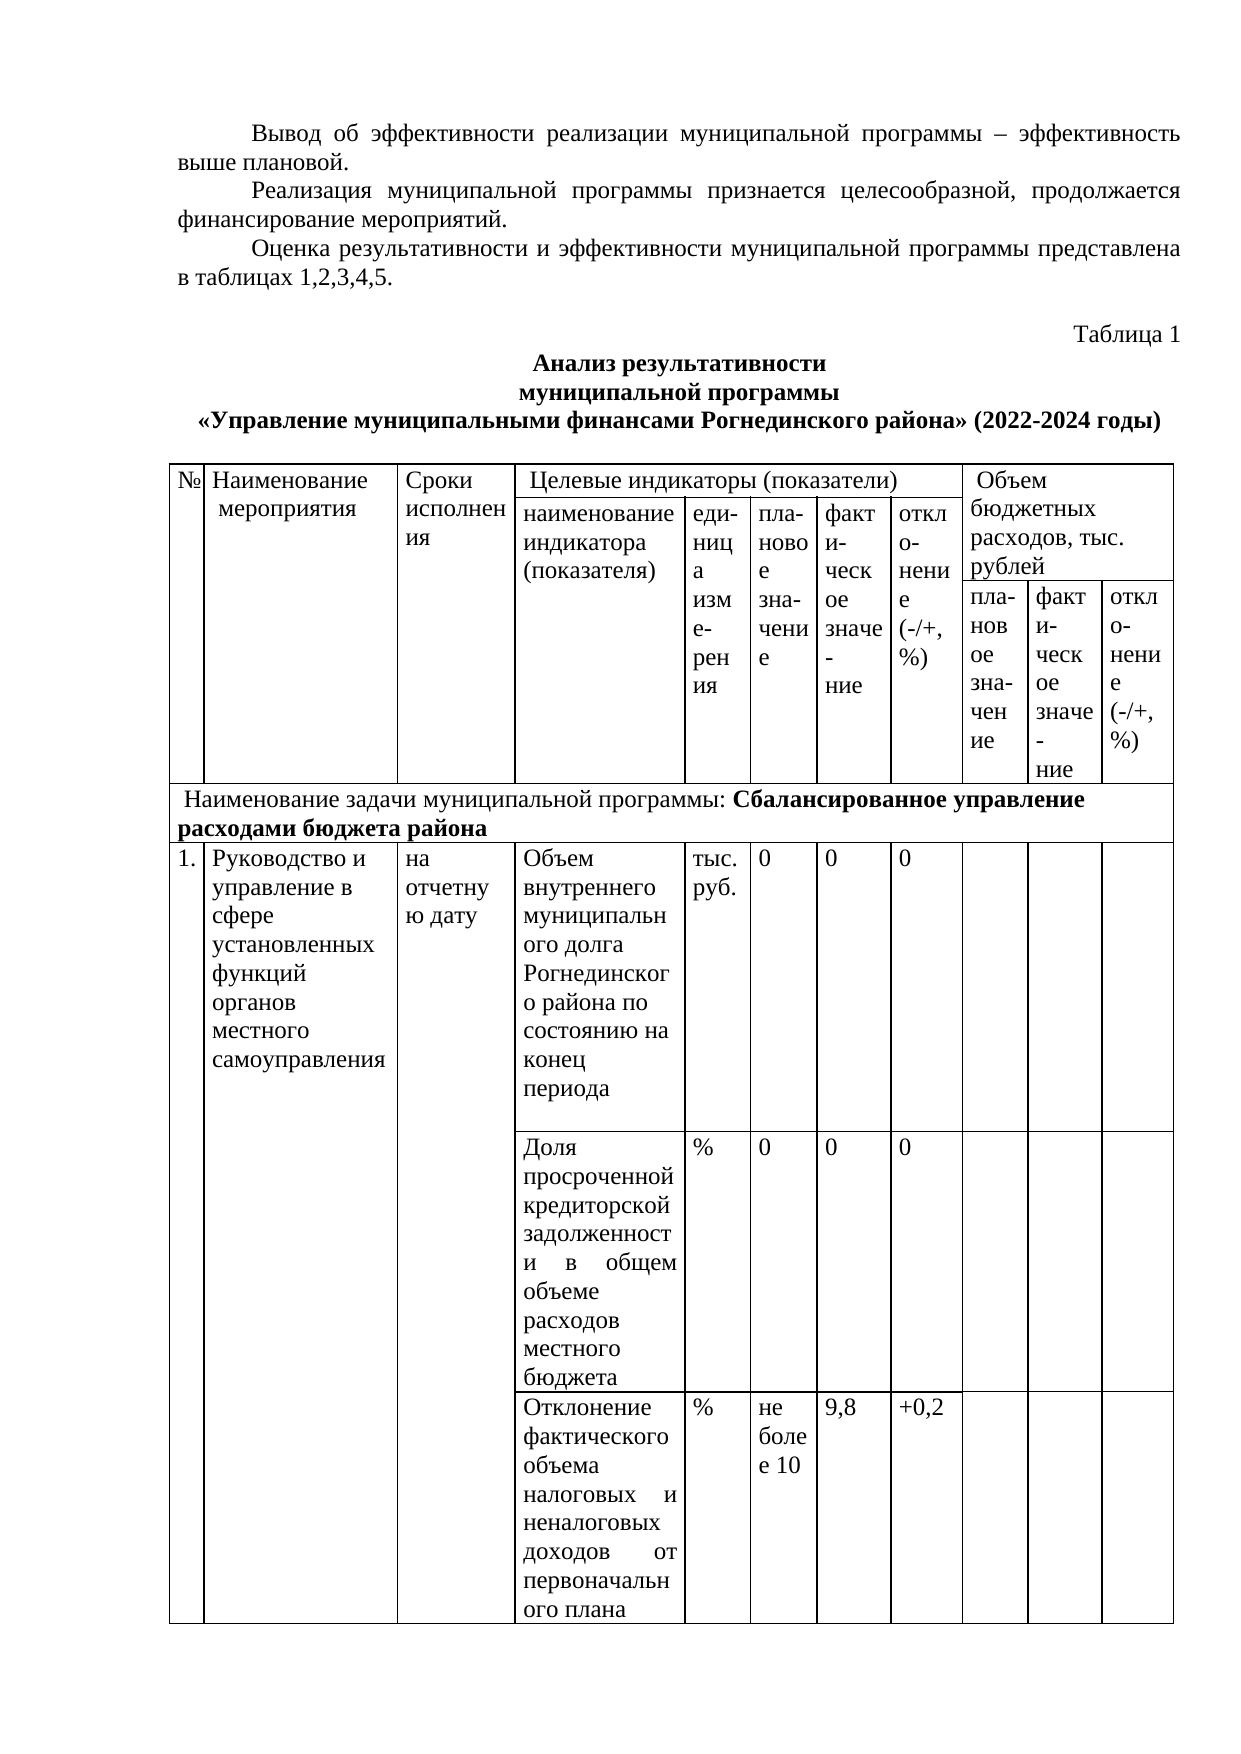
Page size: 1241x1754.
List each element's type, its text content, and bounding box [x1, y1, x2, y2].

table_cell [1103, 1132, 1173, 1391]
table_cell Объем внутреннего муниципального долга Рогнединского района по состоянию на конец периода [516, 843, 684, 1131]
table_cell откло- нение (-/+, %) [892, 498, 962, 782]
table_cell на отчетную дату [398, 843, 514, 1622]
table_header Наименование мероприятия [205, 465, 397, 782]
table_cell [963, 1392, 1027, 1622]
text Таблица 1 [177, 319, 1181, 348]
table_cell пла- новое зна- чение [963, 581, 1027, 782]
table_cell Наименование задачи муниципальной программы: Сбалансированное управление расходами бюджета района [170, 784, 1173, 842]
table_cell [963, 1132, 1027, 1391]
table_cell еди- ница изме- рения [686, 498, 750, 782]
table_cell [1103, 1392, 1173, 1622]
table_cell не более 10 [751, 1393, 816, 1622]
table_cell 0 [751, 843, 816, 1131]
table_cell 0 [892, 843, 962, 1131]
table_cell [1029, 843, 1101, 1131]
table_cell % [686, 1393, 750, 1622]
table_cell 0 [818, 843, 890, 1131]
table_cell [1029, 1392, 1101, 1622]
text Анализ результативности [177, 348, 1181, 377]
table_cell [1029, 1132, 1101, 1391]
text Вывод об эффективности реализации муниципальной программы – эффективность выше плановой. [177, 118, 1181, 176]
table_cell 9,8 [818, 1393, 890, 1622]
table_cell факти- ческое значе- ние [818, 498, 890, 782]
table_cell 0 [751, 1132, 816, 1391]
table_cell [1103, 843, 1173, 1131]
table_cell % [686, 1132, 750, 1391]
table_cell пла- новое зна- чение [751, 498, 816, 782]
table_cell Доля просроченной кредиторской задолженности в общем объеме расходов местного бюджета [516, 1132, 684, 1391]
table_cell наименование индикатора (показателя) [516, 498, 684, 782]
table_cell факти- ческое значе- ние [1029, 581, 1101, 782]
text Реализация муниципальной программы признается целесообразной, продолжается финансирование мероприятий. [177, 176, 1181, 233]
table_cell [963, 843, 1027, 1131]
table_cell 0 [818, 1132, 890, 1391]
table_cell Отклонение фактического объема налоговых и неналоговых доходов от первоначального плана [516, 1393, 684, 1622]
table_header Объем бюджетных расходов, тыс. рублей [963, 465, 1173, 580]
text муниципальной программы [177, 377, 1181, 406]
text «Управление муниципальными финансами Рогнединского района» (2022-2024 годы) [177, 406, 1181, 434]
table_cell 0 [892, 1132, 962, 1391]
table_cell откло- нение (-/+, %) [1103, 581, 1173, 782]
table_cell +0,2 [892, 1393, 962, 1622]
table_header Сроки исполнения [398, 465, 514, 782]
table_cell тыс. руб. [686, 843, 750, 1131]
table_header Целевые индикаторы (показатели) [516, 465, 962, 496]
table_cell Руководство и управление в сфере установленных функций органов местного самоуправления [205, 843, 397, 1622]
table_header № [170, 465, 203, 782]
text Оценка результативности и эффективности муниципальной программы представлена в таблицах 1,2,3,4,5. [177, 233, 1181, 291]
table_cell 1. [170, 843, 203, 1622]
